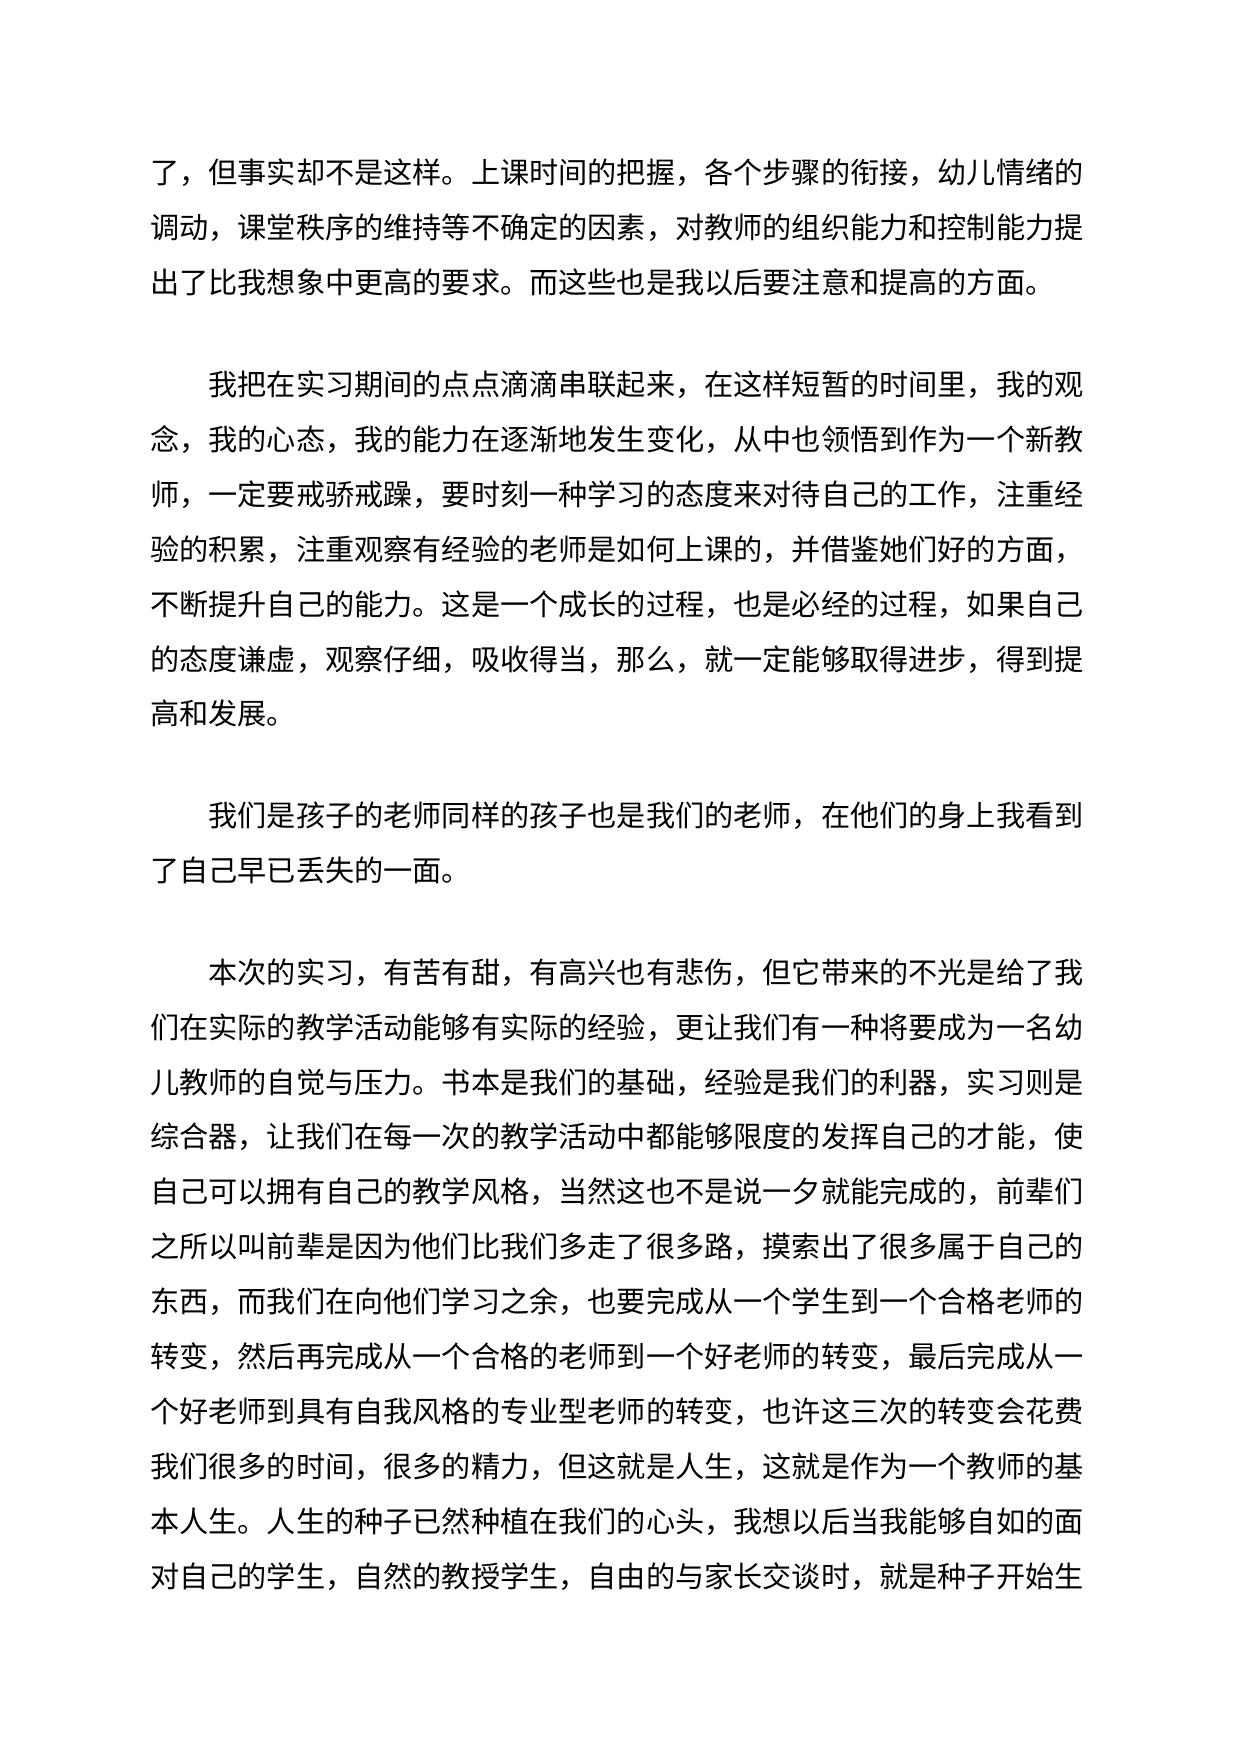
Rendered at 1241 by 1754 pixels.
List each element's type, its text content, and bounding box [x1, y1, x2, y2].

text 我们是孩子的老师同样的孩子也是我们的老师，在他们的身上我看到了自己早已丢失的一面。 [150, 793, 1090, 890]
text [150, 150, 1090, 302]
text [150, 949, 1090, 1596]
text 我把在实习期间的点点滴滴串联起来，在这样短暂的时间里，我的观念，我的心态，我的能力在逐渐地发生变化，从中也领悟到作为一个新教师，一定要戒骄戒躁，要时刻一种学习的态度来对待自己的工作，注重经验的积累，注重观察有经验的老师是如何上课的，并借鉴她们好的方面，不断提升自己的能力。这是一个成长的过程，也是必经的过程，如果自己的态度谦虚，观察仔细，吸收得当，那么，就一定能够取得进步，得到提高和发展。 [150, 362, 1090, 733]
